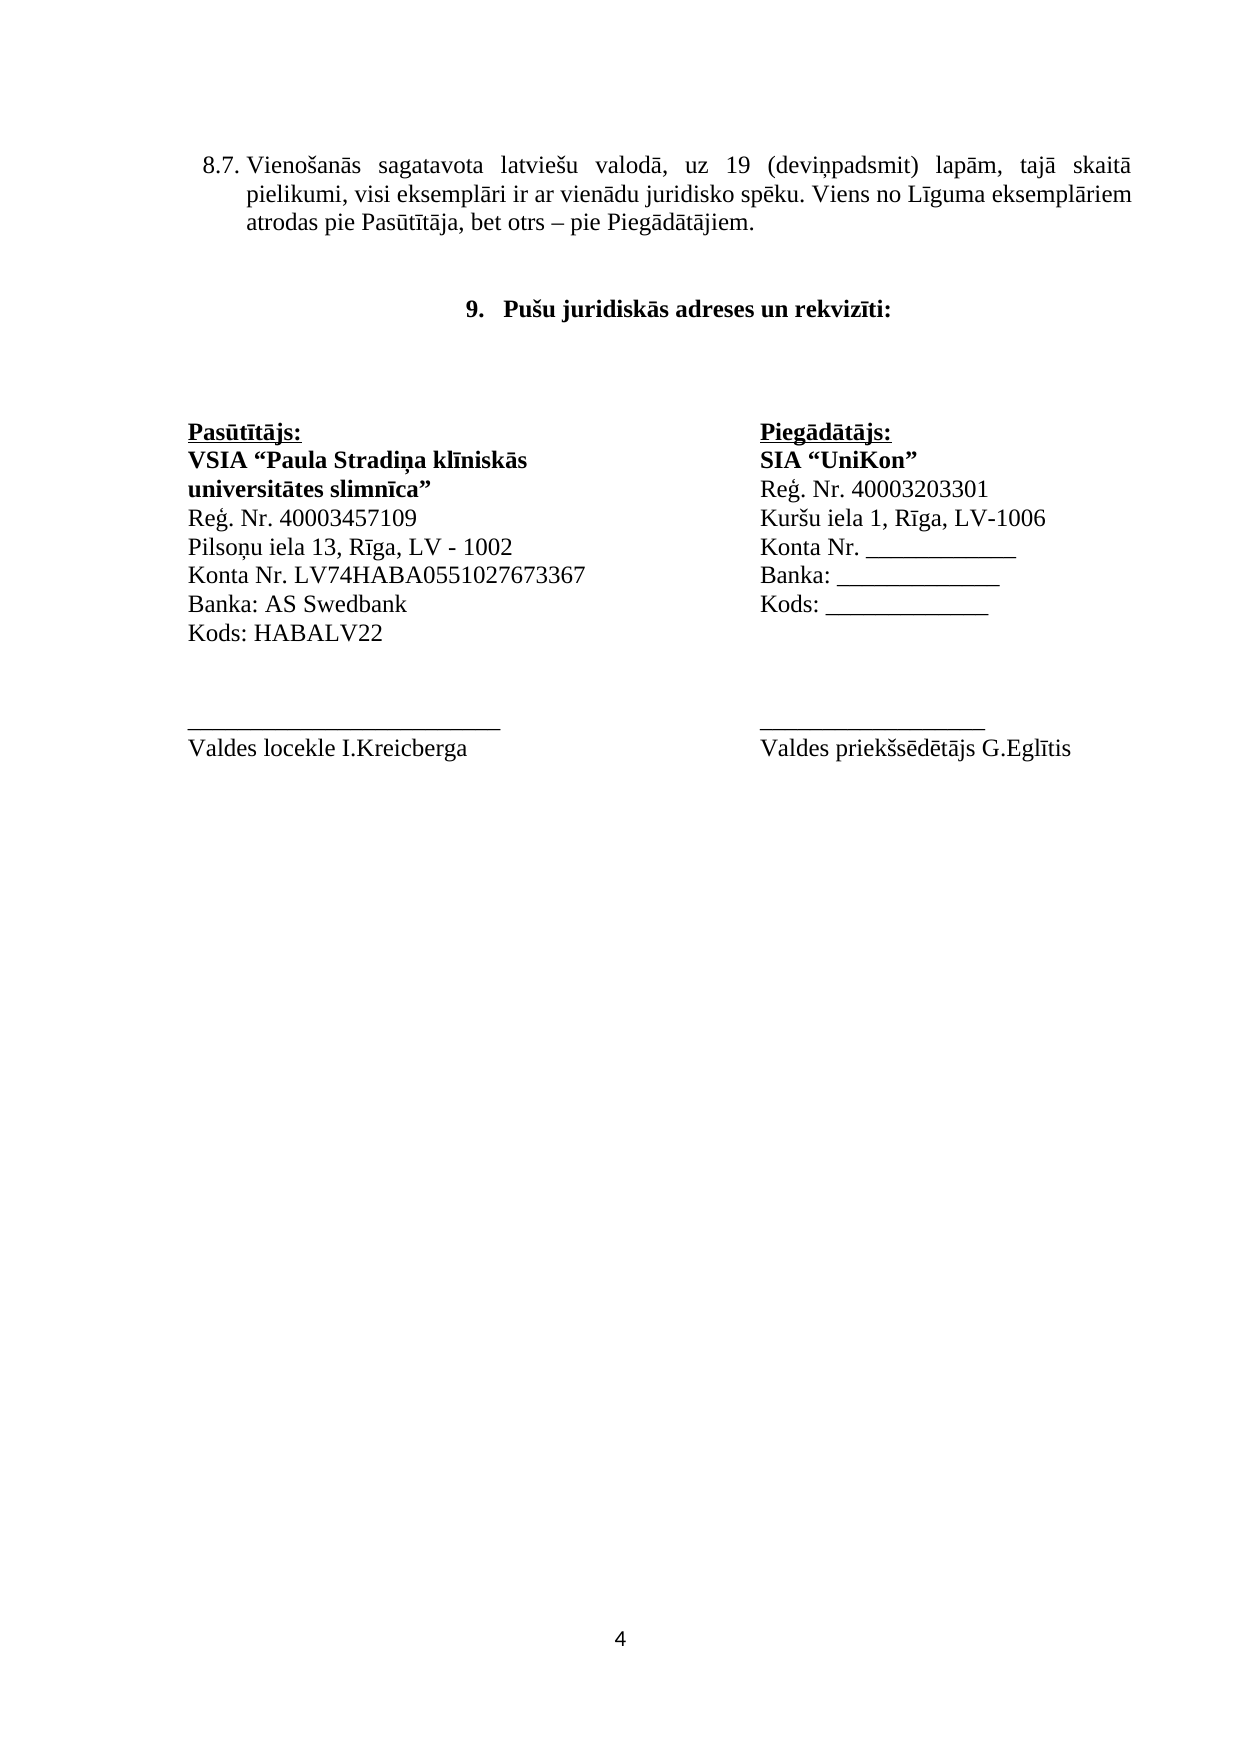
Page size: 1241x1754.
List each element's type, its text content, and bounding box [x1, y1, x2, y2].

list Vienošanās sagatavota latviešu valodā, uz 19 (deviņpadsmit) lapām, tajā skaitā pielikumi, visi eksemplāri ir ar vienādu juridisko spēku. Viens no Līguma eksemplāriem atrodas pie Pasūtītāja, bet otrs – pie Piegādātājiem. [202, 150, 1132, 236]
table_header Pasūtītājs: VSIA “Paula Stradiņa klīniskās universitātes slimnīca” Reģ. Nr. 40003457109 Pilsoņu iela 13, Rīga, LV - 1002 Konta Nr. LV74HABA0551027673367 Banka: AS Swedbank Kods: HABALV22 _________________________ Valdes locekle I.Kreicberga [176, 388, 748, 762]
list Pušu juridiskās adreses un rekvizīti: [225, 294, 1132, 322]
table_header Piegādātājs: SIA “UniKon” Reģ. Nr. 40003203301 Kuršu iela 1, Rīga, LV-1006 Konta Nr. ____________ Banka: _____________ Kods: _____________ __________________ Valdes priekšsēdētājs G.Eglītis [749, 388, 1197, 762]
